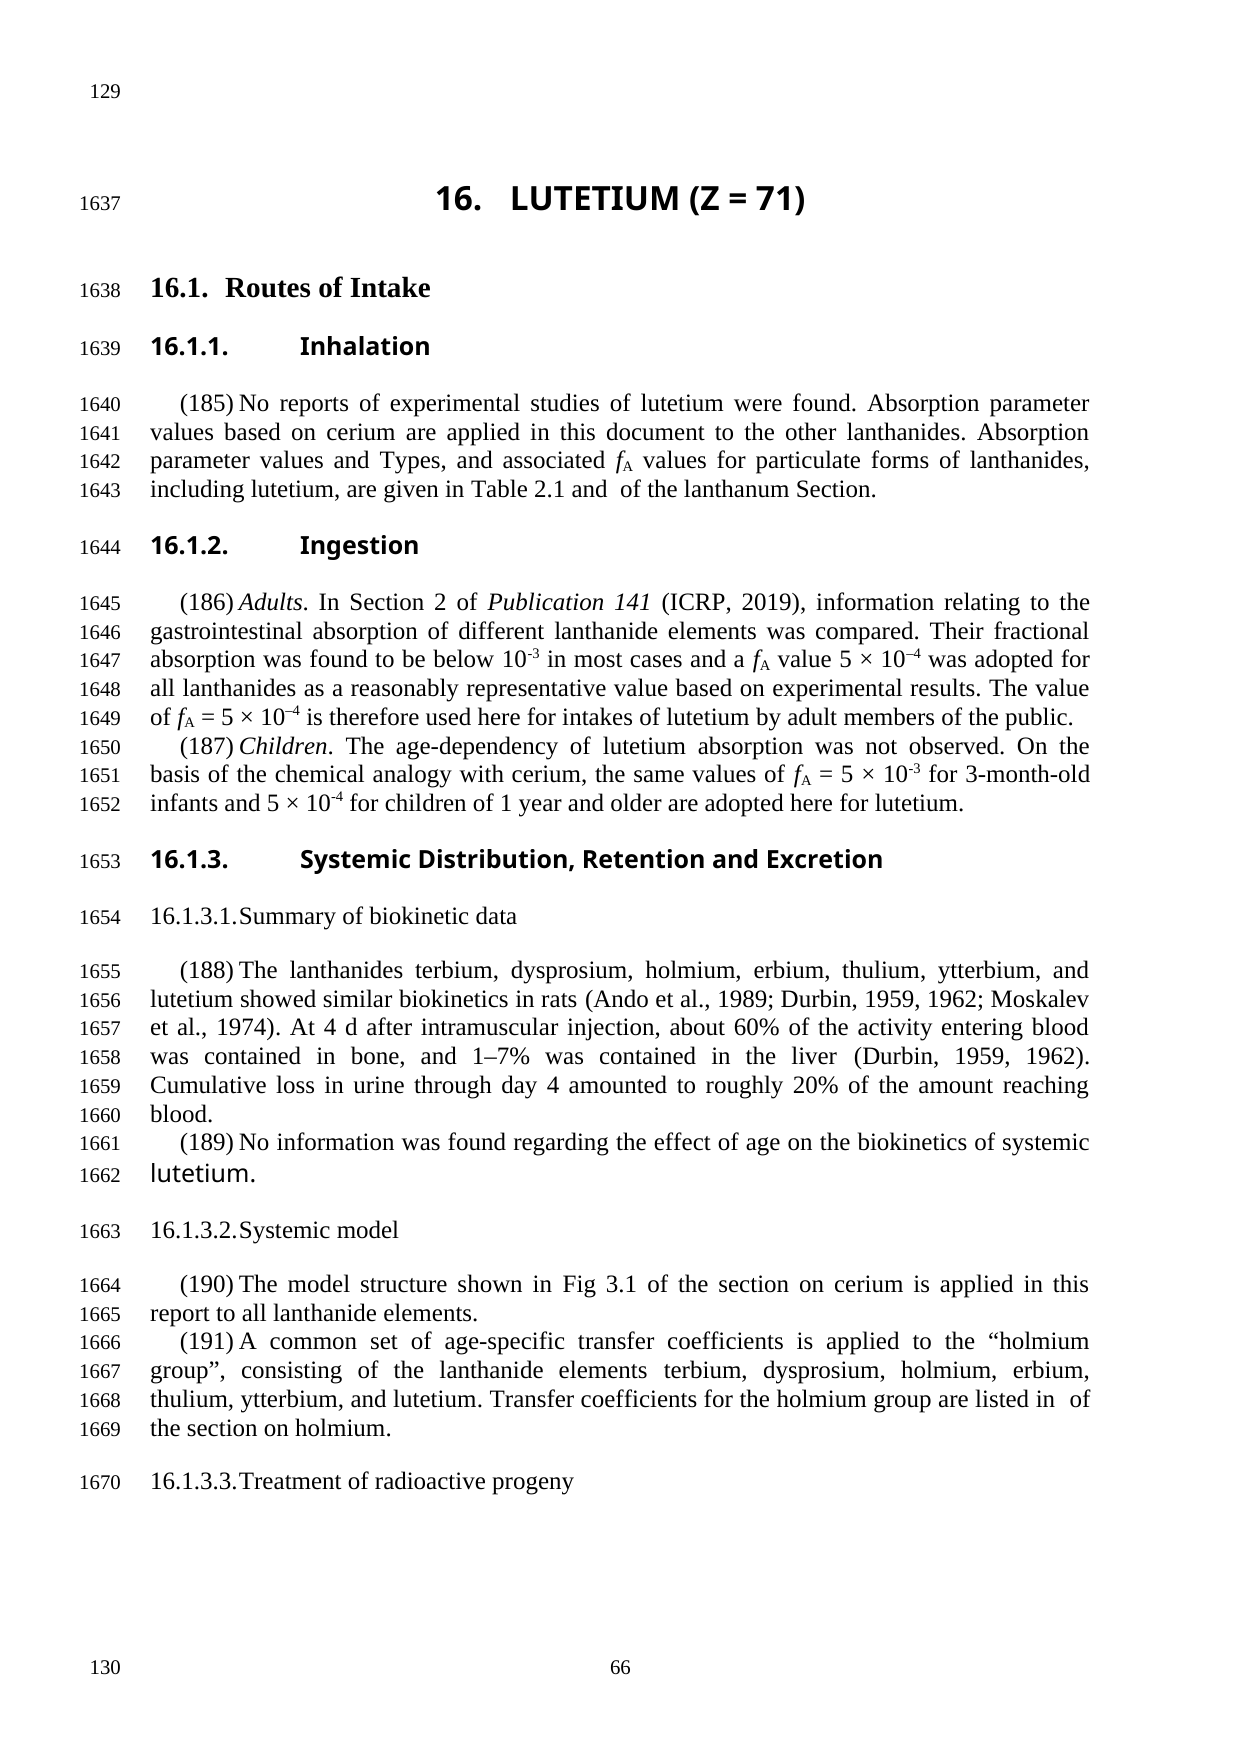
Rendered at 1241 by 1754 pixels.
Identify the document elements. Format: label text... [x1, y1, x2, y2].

text Adults. In Section 2 of Publication 141 (ICRP, 2019), information relating to the gastrointestinal absorption of different lanthanide elements was compared. Their fractional absorption was found to be below 10-3 in most cases and a fA value 5 × 10–4 was adopted for all lanthanides as a reasonably representative value based on experimental results. The value of fA = 5 × 10–4 is therefore used here for intakes of lutetium by adult members of the public. [150, 587, 1090, 731]
subtitle Routes of Intake [150, 270, 1090, 304]
text The lanthanides terbium, dysprosium, holmium, erbium, thulium, ytterbium, and lutetium showed similar biokinetics in rats (Ando et al., 1989; Durbin, 1959, 1962; Moskalev et al., 1974). At 4 d after intramuscular injection, about 60% of the activity entering blood was contained in bone, and 1–7% was contained in the liver (Durbin, 1959, 1962). Cumulative loss in urine through day 4 amounted to roughly 20% of the amount reaching blood. [150, 955, 1090, 1127]
text A common set of age-specific transfer coefficients is applied to the “holmium group”, consisting of the lanthanide elements terbium, dysprosium, holmium, erbium, thulium, ytterbium, and lutetium. Transfer coefficients for the holmium group are listed in Table 12.2 of the section on holmium. [150, 1326, 1090, 1441]
text The model structure shown in Fig 3.1 of the section on cerium is applied in this report to all lanthanide elements. [150, 1269, 1090, 1326]
subtitle Ingestion [150, 528, 1090, 562]
text Systemic model [150, 1215, 1090, 1244]
text Children. The age-dependency of lutetium absorption was not observed. On the basis of the chemical analogy with cerium, the same values of fA = 5 × 10-3 for 3-month-old infants and 5 × 10-4 for children of 1 year and older are adopted here for lutetium. [150, 731, 1090, 817]
subtitle Inhalation [150, 329, 1090, 363]
text Summary of biokinetic data [150, 901, 1090, 930]
text No information was found regarding the effect of age on the biokinetics of systemic lutetium. [150, 1127, 1090, 1190]
text Treatment of radioactive progeny [150, 1466, 1090, 1495]
subtitle Lutetium (Z = 71) [150, 175, 1090, 220]
subtitle Systemic Distribution, Retention and Excretion [150, 842, 1090, 876]
text No reports of experimental studies of lutetium were found. Absorption parameter values based on cerium are applied in this document to the other lanthanides. Absorption parameter values and Types, and associated fA values for particulate forms of lanthanides, including lutetium, are given in Table 2.1 and Table 2.2 of the lanthanum Section. [150, 388, 1090, 503]
